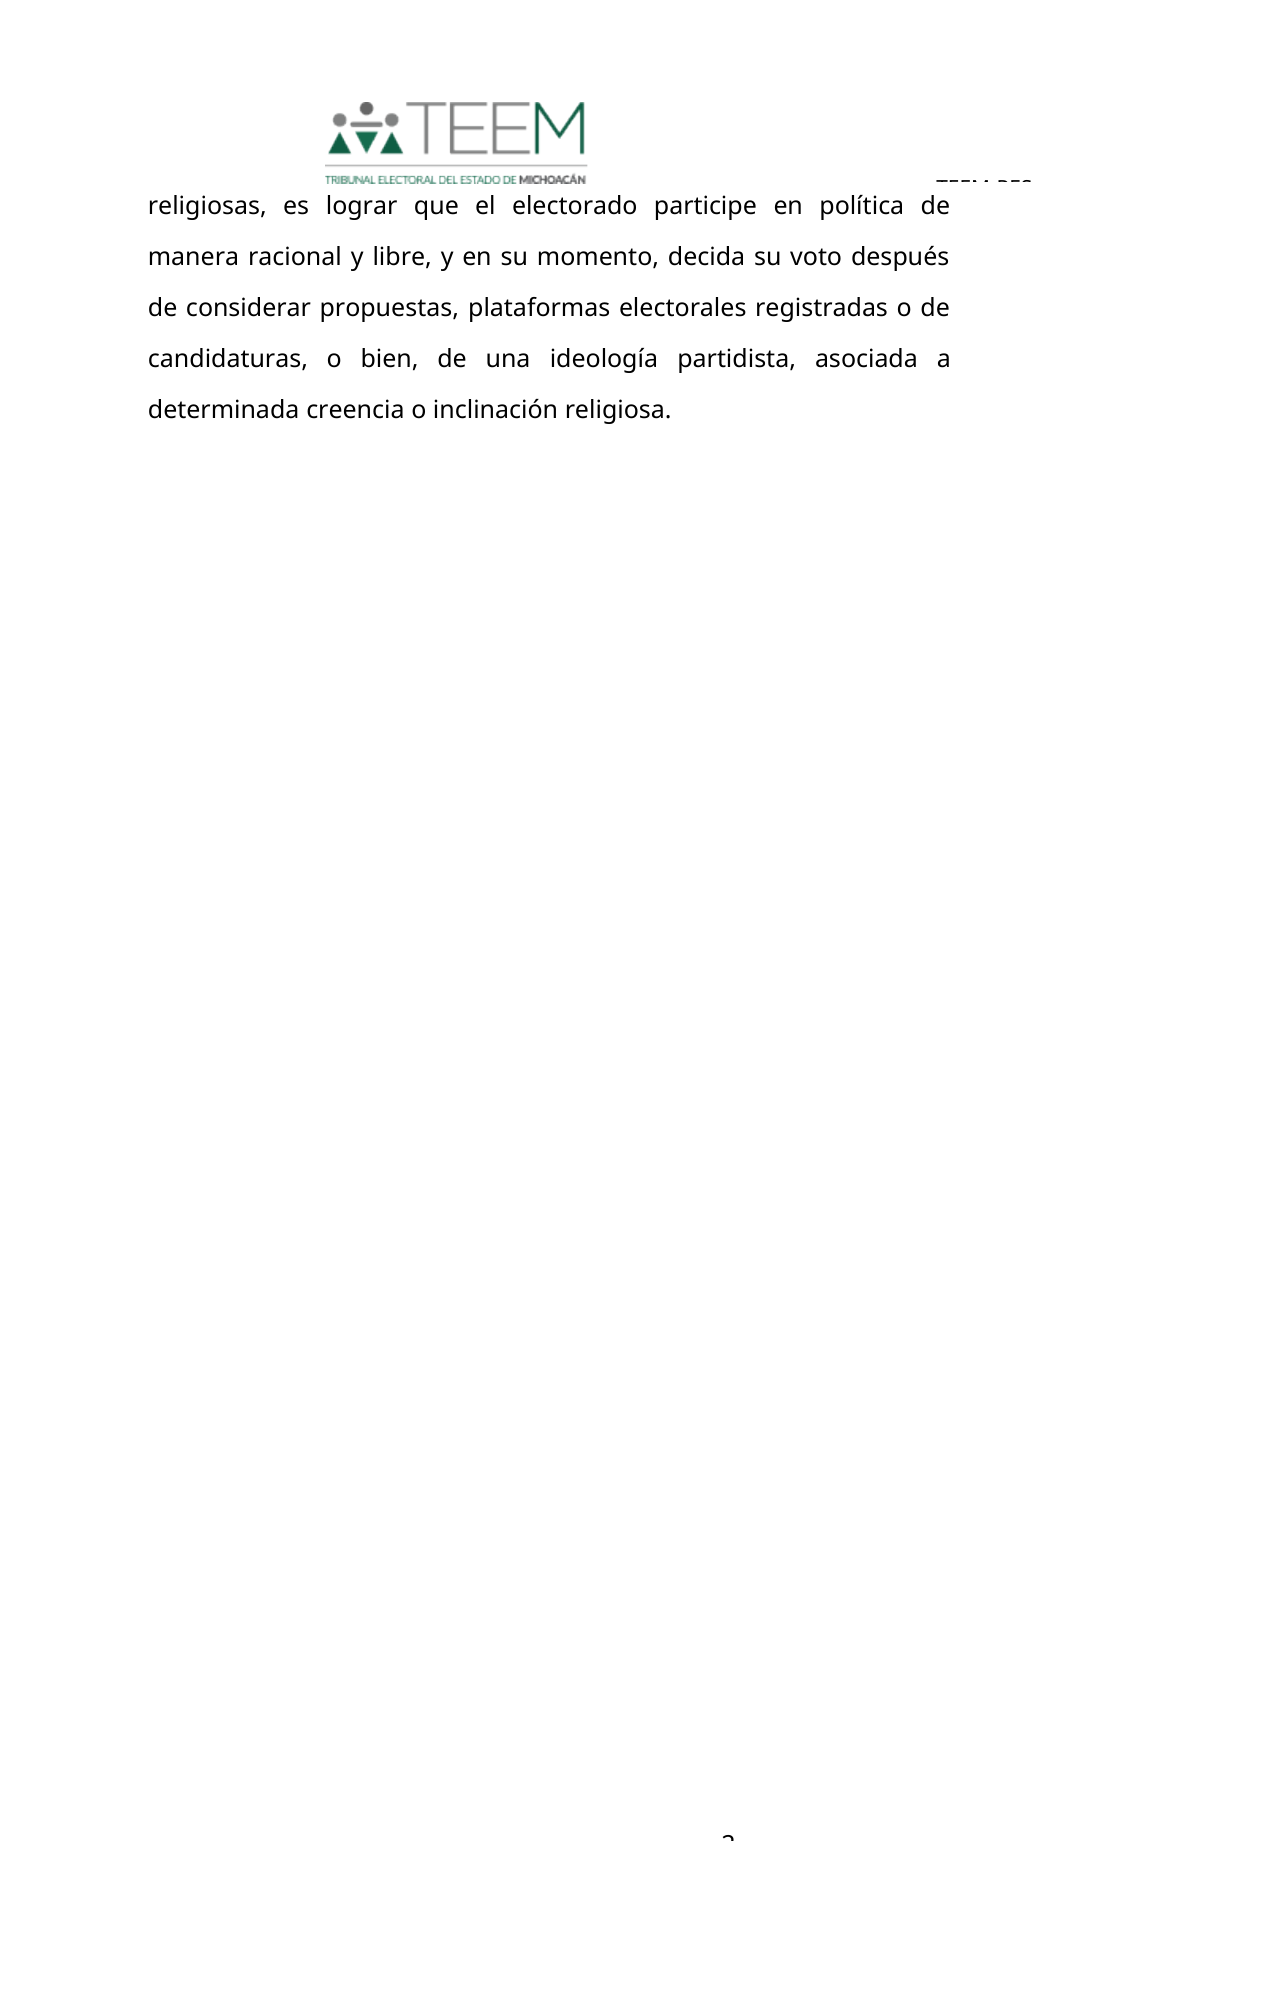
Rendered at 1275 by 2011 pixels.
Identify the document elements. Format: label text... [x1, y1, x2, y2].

picture [325, 102, 588, 184]
